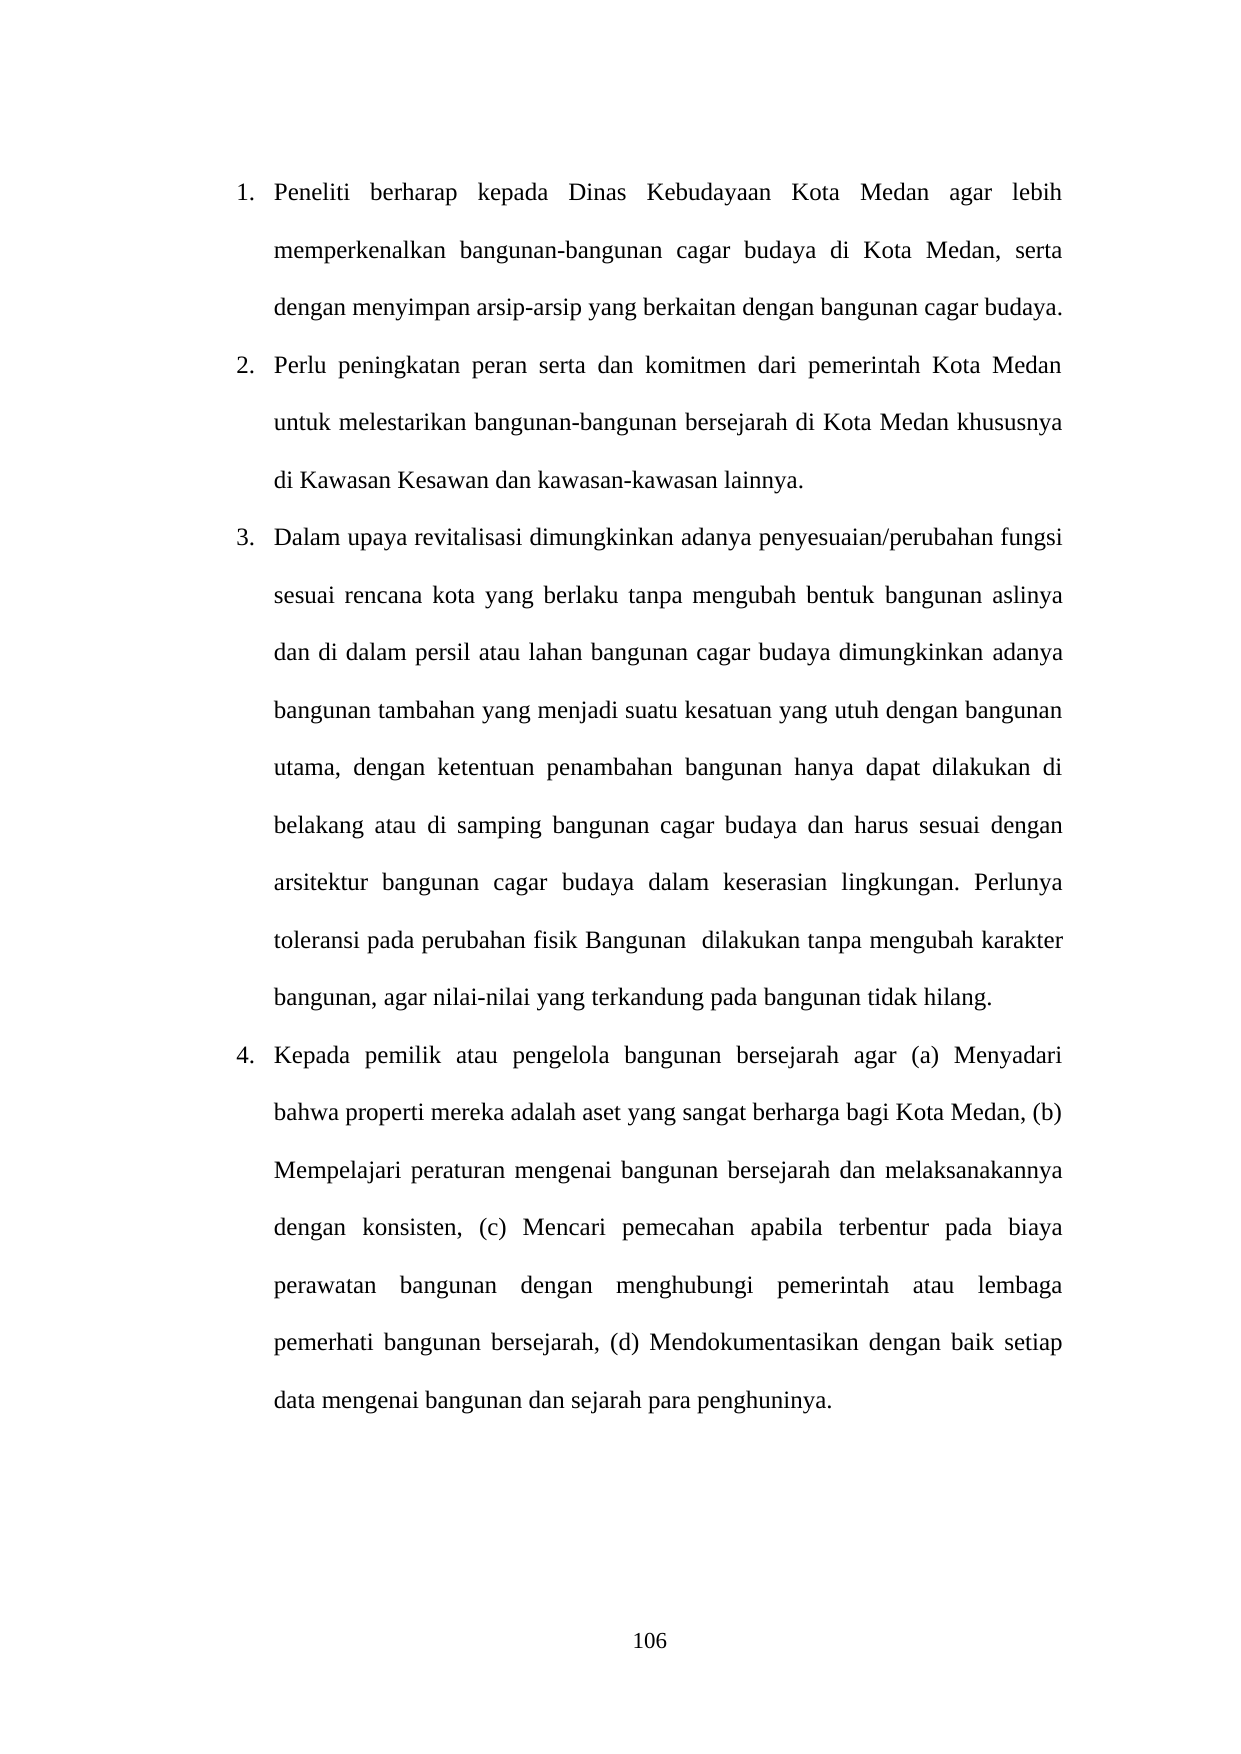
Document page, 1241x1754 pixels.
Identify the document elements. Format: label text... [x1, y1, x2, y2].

list Kepada pemilik atau pengelola bangunan bersejarah agar (a) Menyadari bahwa properti mereka adalah aset yang sangat berharga bagi Kota Medan, (b) Mempelajari peraturan mengenai bangunan bersejarah dan melaksanakannya dengan konsisten, (c) Mencari pemecahan apabila terbentur pada biaya perawatan bangunan dengan menghubungi pemerintah atau lembaga pemerhati bangunan bersejarah, (d) Mendokumentasikan dengan baik setiap data mengenai bangunan dan sejarah para penghuninya. [236, 1040, 1063, 1413]
list Dalam upaya revitalisasi dimungkinkan adanya penyesuaian/perubahan fungsi sesuai rencana kota yang berlaku tanpa mengubah bentuk bangunan aslinya dan di dalam persil atau lahan bangunan cagar budaya dimungkinkan adanya bangunan tambahan yang menjadi suatu kesatuan yang utuh dengan bangunan utama, dengan ketentuan penambahan bangunan hanya dapat dilakukan di belakang atau di samping bangunan cagar budaya dan harus sesuai dengan arsitektur bangunan cagar budaya dalam keserasian lingkungan. Perlunya toleransi pada perubahan fisik Bangunan dilakukan tanpa mengubah karakter bangunan, agar nilai-nilai yang terkandung pada bangunan tidak hilang. [236, 522, 1063, 1011]
list Peneliti berharap kepada Dinas Kebudayaan Kota Medan agar lebih memperkenalkan bangunan-bangunan cagar budaya di Kota Medan, serta dengan menyimpan arsip-arsip yang berkaitan dengan bangunan cagar budaya. [236, 177, 1063, 321]
list Perlu peningkatan peran serta dan komitmen dari pemerintah Kota Medan untuk melestarikan bangunan-bangunan bersejarah di Kota Medan khususnya di Kawasan Kesawan dan kawasan-kawasan lainnya. [236, 350, 1063, 493]
